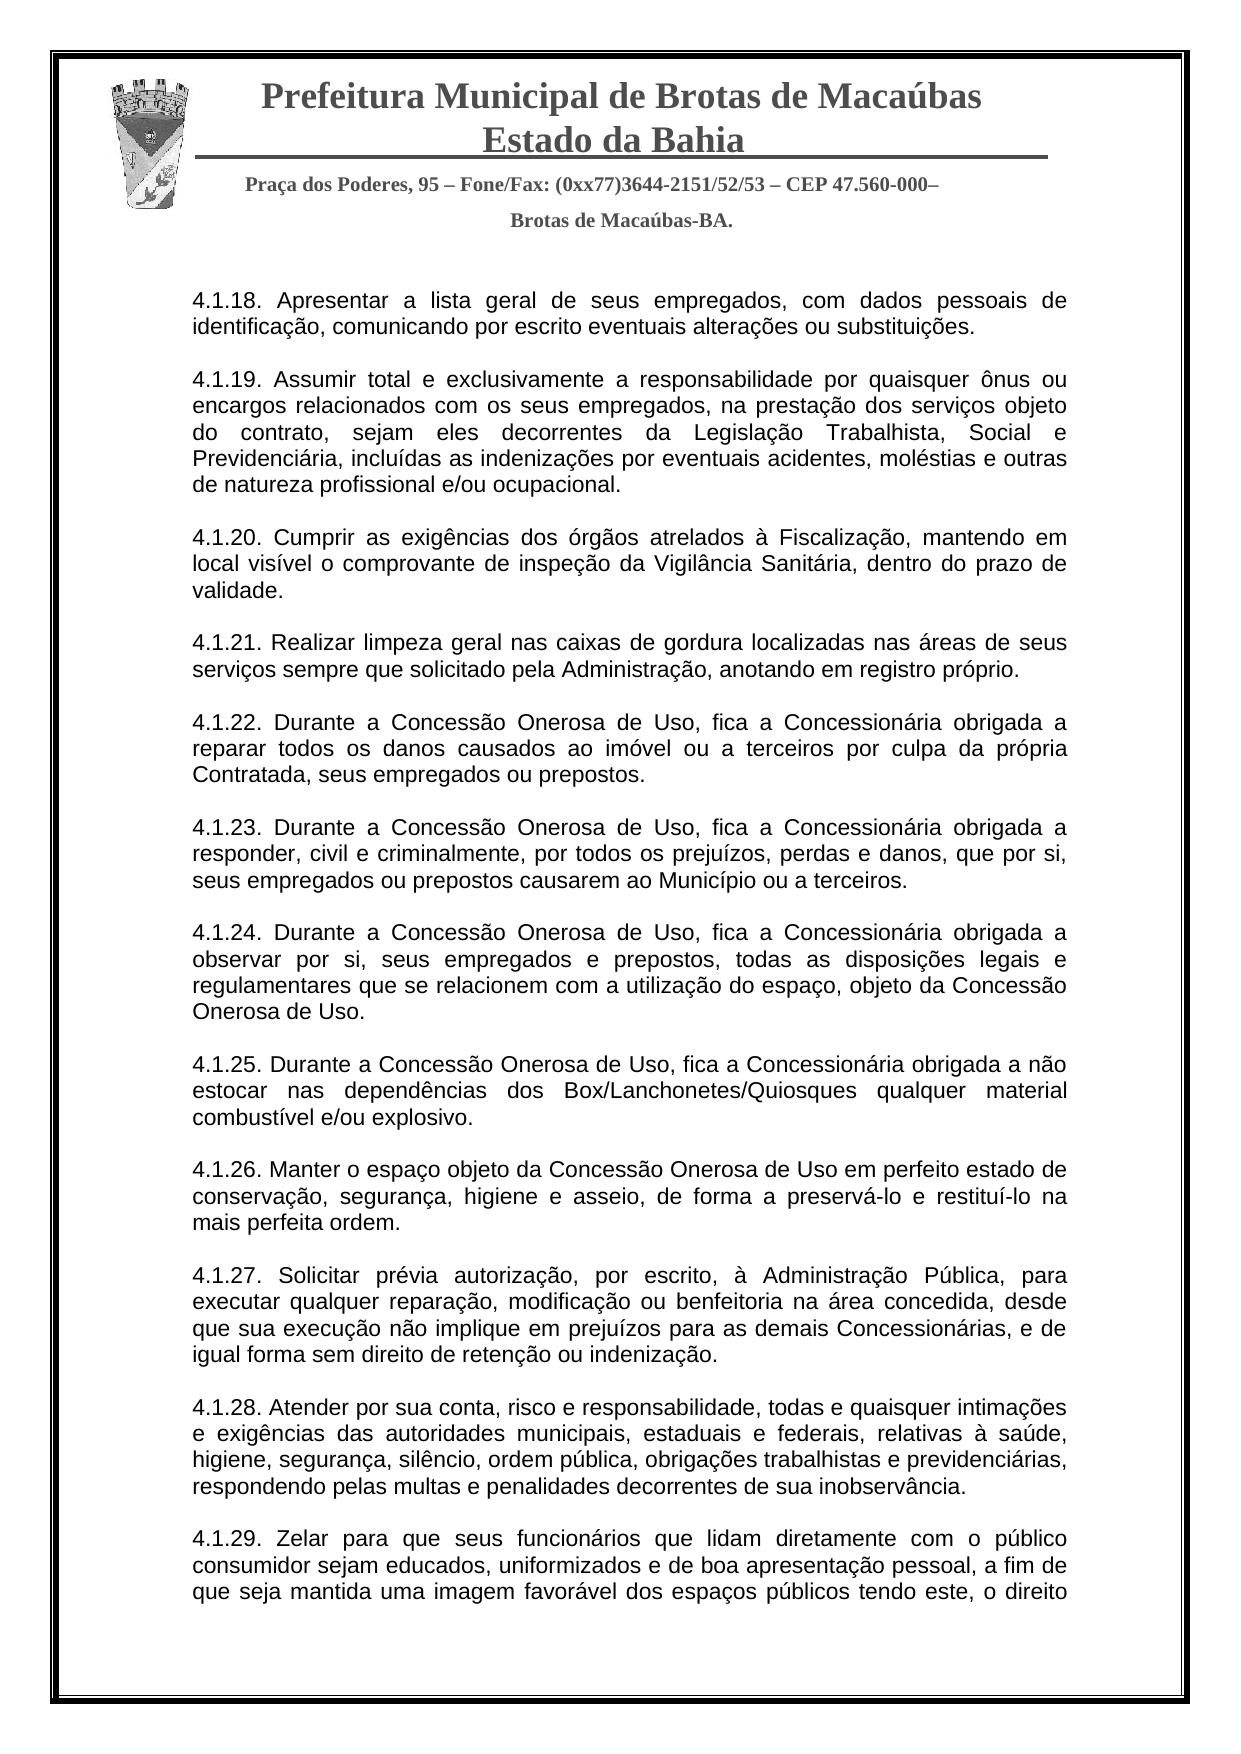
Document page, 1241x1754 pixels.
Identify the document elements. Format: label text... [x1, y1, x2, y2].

text 4.1.25. Durante a Concessão Onerosa de Uso, fica a Concessionária obrigada a não estocar nas dependências dos Box/Lanchonetes/Quiosques qualquer material combustível e/ou explosivo. [192, 1051, 1068, 1130]
text 4.1.19. Assumir total e exclusivamente a responsabilidade por quaisquer ônus ou encargos relacionados com os seus empregados, na prestação dos serviços objeto do contrato, sejam eles decorrentes da Legislação Trabalhista, Social e Previdenciária, incluídas as indenizações por eventuais acidentes, moléstias e outras de natureza profissional e/ou ocupacional. [192, 366, 1068, 498]
text 4.1.26. Manter o espaço objeto da Concessão Onerosa de Uso em perfeito estado de conservação, segurança, higiene e asseio, de forma a preservá-lo e restituí-lo na mais perfeita ordem. [192, 1156, 1068, 1236]
picture [107, 79, 194, 216]
text 4.1.18. Apresentar a lista geral de seus empregados, com dados pessoais de identificação, comunicando por escrito eventuais alterações ou substituições. [192, 287, 1068, 339]
text 4.1.23. Durante a Concessão Onerosa de Uso, fica a Concessionária obrigada a responder, civil e criminalmente, por todos os prejuízos, perdas e danos, que por si, seus empregados ou prepostos causarem ao Município ou a terceiros. [192, 814, 1068, 893]
text 4.1.22. Durante a Concessão Onerosa de Uso, fica a Concessionária obrigada a reparar todos os danos causados ao imóvel ou a terceiros por culpa da própria Contratada, seus empregados ou prepostos. [192, 708, 1068, 787]
text 4.1.24. Durante a Concessão Onerosa de Uso, fica a Concessionária obrigada a observar por si, seus empregados e prepostos, todas as disposições legais e regulamentares que se relacionem com a utilização do espaço, objeto da Concessão Onerosa de Uso. [192, 919, 1068, 1025]
text 4.1.28. Atender por sua conta, risco e responsabilidade, todas e quaisquer intimações e exigências das autoridades municipais, estaduais e federais, relativas à saúde, higiene, segurança, silêncio, ordem pública, obrigações trabalhistas e previdenciárias, respondendo pelas multas e penalidades decorrentes de sua inobservância. [192, 1394, 1068, 1499]
text 4.1.20. Cumprir as exigências dos órgãos atrelados à Fiscalização, mantendo em local visível o comprovante de inspeção da Vigilância Sanitária, dentro do prazo de validade. [192, 524, 1068, 603]
text 4.1.21. Realizar limpeza geral nas caixas de gordura localizadas nas áreas de seus serviços sempre que solicitado pela Administração, anotando em registro próprio. [192, 629, 1068, 682]
text 4.1.27. Solicitar prévia autorização, por escrito, à Administração Pública, para executar qualquer reparação, modificação ou benfeitoria na área concedida, desde que sua execução não implique em prejuízos para as demais Concessionárias, e de igual forma sem direito de retenção ou indenização. [192, 1262, 1068, 1367]
